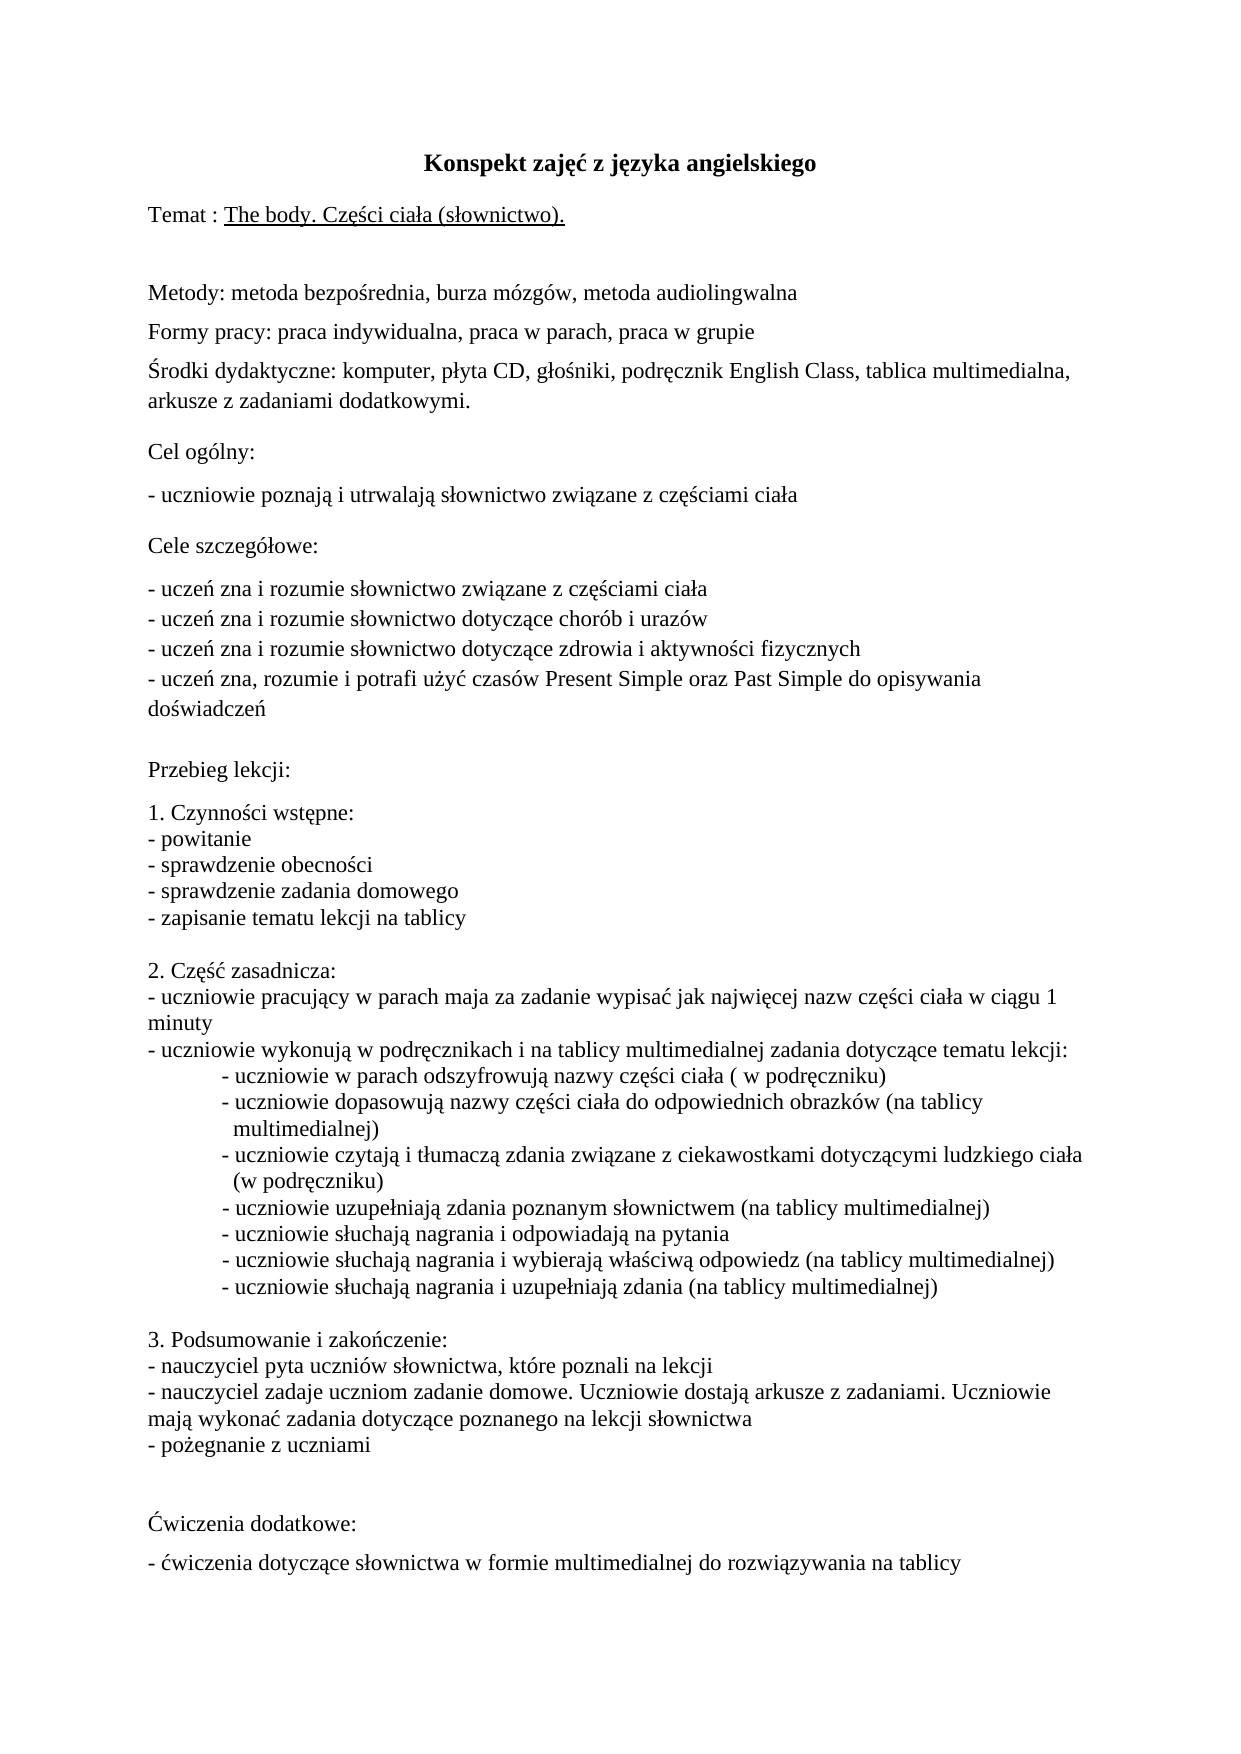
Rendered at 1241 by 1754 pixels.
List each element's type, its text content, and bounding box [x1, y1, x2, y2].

text Konspekt zajęć z języka angielskiego [148, 148, 1093, 176]
text - nauczyciel zadaje uczniom zadanie domowe. Uczniowie dostają arkusze z zadaniami. Uczniowie mają wykonać zadania dotyczące poznanego na lekcji słownictwa [148, 1378, 1093, 1431]
text Środki dydaktyczne: komputer, płyta CD, głośniki, podręcznik English Class, tablica multimedialna, arkusze z zadaniami dodatkowymi. [148, 357, 1093, 413]
text Metody: metoda bezpośrednia, burza mózgów, metoda audiolingwalna [148, 279, 1093, 306]
text - uczeń zna i rozumie słownictwo dotyczące chorób i urazów [148, 605, 1093, 631]
text - uczniowie uzupełniają zdania poznanym słownictwem (na tablicy multimedialnej) [148, 1194, 1093, 1220]
text - uczeń zna i rozumie słownictwo związane z częściami ciała [148, 574, 1093, 601]
text - powitanie [148, 825, 1093, 851]
text - uczniowie wykonują w podręcznikach i na tablicy multimedialnej zadania dotyczące tematu lekcji: [148, 1036, 1093, 1062]
text - uczniowie słuchają nagrania i uzupełniają zdania (na tablicy multimedialnej) [148, 1273, 1093, 1299]
text - uczniowie czytają i tłumaczą zdania związane z ciekawostkami dotyczącymi ludzkiego ciała (w podręczniku) [148, 1141, 1093, 1194]
text - uczniowie słuchają nagrania i odpowiadają na pytania [148, 1220, 1093, 1247]
text Formy pracy: praca indywidualna, praca w parach, praca w grupie [148, 318, 1093, 344]
text - uczeń zna, rozumie i potrafi użyć czasów Present Simple oraz Past Simple do opisywania doświadczeń [148, 665, 1093, 722]
text 2. Część zasadnicza: [148, 957, 1093, 983]
text - pożegnanie z uczniami [148, 1431, 1093, 1457]
text 1. Czynności wstępne: [148, 798, 1093, 825]
text - ćwiczenia dotyczące słownictwa w formie multimedialnej do rozwiązywania na tablicy [148, 1549, 1093, 1575]
text - uczniowie dopasowują nazwy części ciała do odpowiednich obrazków (na tablicy multimedialnej) [148, 1088, 1093, 1141]
text Cele szczegółowe: [148, 532, 1093, 558]
text - uczniowie poznają i utrwalają słownictwo związane z częściami ciała [148, 481, 1093, 507]
text Temat : The body. Części ciała (słownictwo). [148, 201, 1093, 228]
text - nauczyciel pyta uczniów słownictwa, które poznali na lekcji [148, 1352, 1093, 1378]
text Przebieg lekcji: [148, 756, 1093, 782]
text - uczeń zna i rozumie słownictwo dotyczące zdrowia i aktywności fizycznych [148, 635, 1093, 661]
text 3. Podsumowanie i zakończenie: [148, 1326, 1093, 1352]
text - sprawdzenie zadania domowego [148, 878, 1093, 904]
text - uczniowie pracujący w parach maja za zadanie wypisać jak najwięcej nazw części ciała w ciągu 1 minuty [148, 983, 1093, 1036]
text Ćwiczenia dodatkowe: [148, 1510, 1093, 1536]
text - sprawdzenie obecności [148, 851, 1093, 878]
text - uczniowie słuchają nagrania i wybierają właściwą odpowiedz (na tablicy multimedialnej) [148, 1247, 1093, 1273]
text - zapisanie tematu lekcji na tablicy [148, 904, 1093, 930]
text Cel ogólny: [148, 438, 1093, 464]
text - uczniowie w parach odszyfrowują nazwy części ciała ( w podręczniku) [148, 1062, 1093, 1088]
